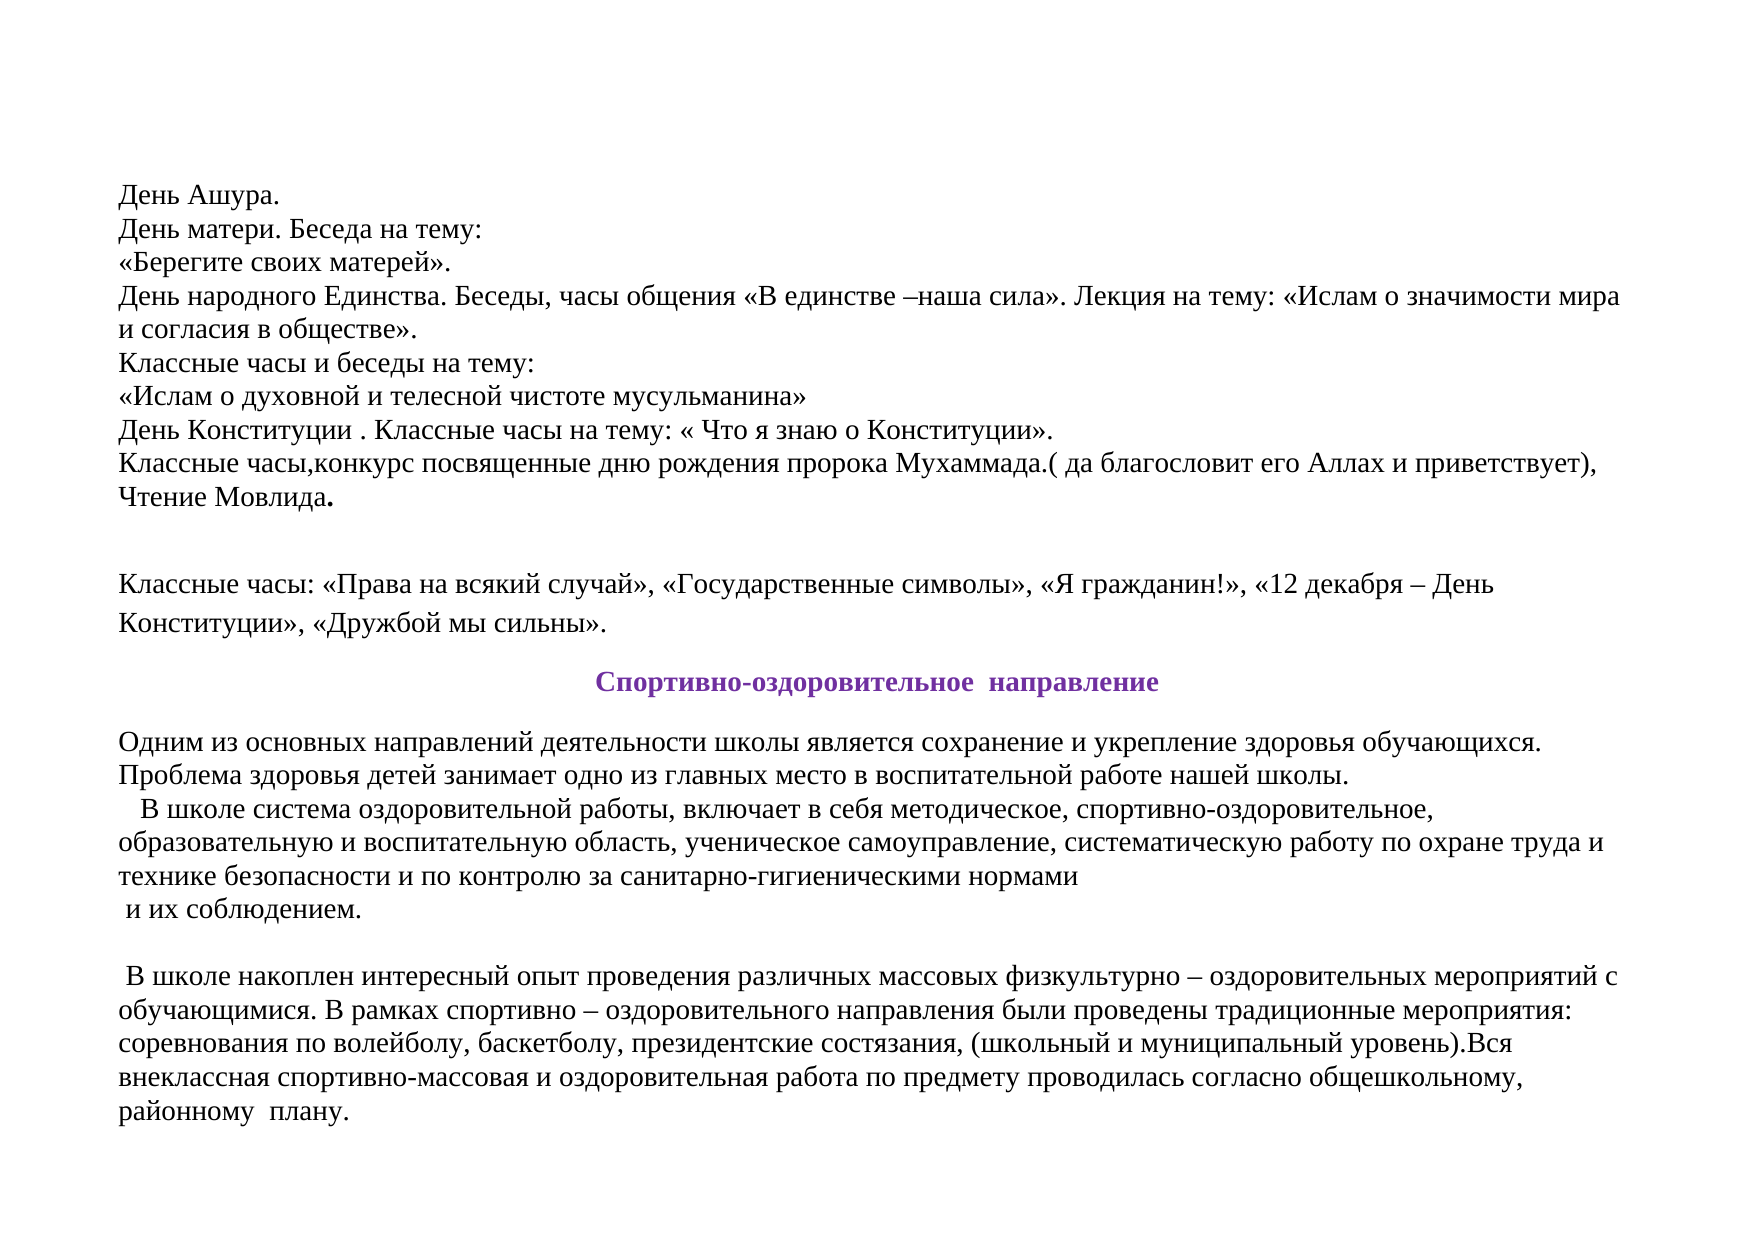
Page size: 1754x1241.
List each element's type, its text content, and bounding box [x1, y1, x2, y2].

text «Ислам о духовной и телесной чистоте мусульманина» [118, 378, 1636, 412]
text Классные часы,конкурс посвященные дню рождения пророка Мухаммада.( да благословит его Аллах и приветствует), Чтение Мовлида. [118, 446, 1636, 513]
text и их соблюдением. [118, 891, 1636, 925]
text В школе накоплен интересный опыт проведения различных массовых физкультурно – оздоровительных мероприятий с обучающимися. В рамках спортивно – оздоровительного направления были проведены традиционные мероприятия: соревнования по волейболу, баскетболу, президентские состязания, (школьный и муниципальный уровень).Вся внеклассная спортивно-массовая и оздоровительная работа по предмету проводилась согласно общешкольному, районному плану. [118, 958, 1636, 1126]
text Одним из основных направлений деятельности школы является сохранение и укрепление здоровья обучающихся. Проблема здоровья детей занимает одно из главных место в воспитательной работе нашей школы. [118, 724, 1636, 791]
text День Конституции . Классные часы на тему: « Что я знаю о Конституции». [118, 412, 1636, 446]
text Классные часы: «Права на всякий случай», «Государственные символы», «Я гражданин!», «12 декабря – День Конституции», «Дружбой мы сильны». [118, 566, 1636, 638]
text Классные часы и беседы на тему: [118, 345, 1636, 378]
text «Берегите своих матерей». [118, 244, 1636, 278]
text День Ашура. [118, 177, 1636, 211]
text День матери. Беседа на тему: [118, 211, 1636, 244]
text День народного Единства. Беседы, часы общения «В единстве –наша сила». Лекция на тему: «Ислам о значимости мира и согласия в обществе». [118, 278, 1636, 345]
text В школе система оздоровительной работы, включает в себя методическое, спортивно-оздоровительное, образовательную и воспитательную область, ученическое самоуправление, систематическую работу по охране труда и технике безопасности и по контролю за санитарно-гигиеническими нормами [118, 791, 1636, 891]
text Спортивно-оздоровительное направление [118, 664, 1636, 698]
